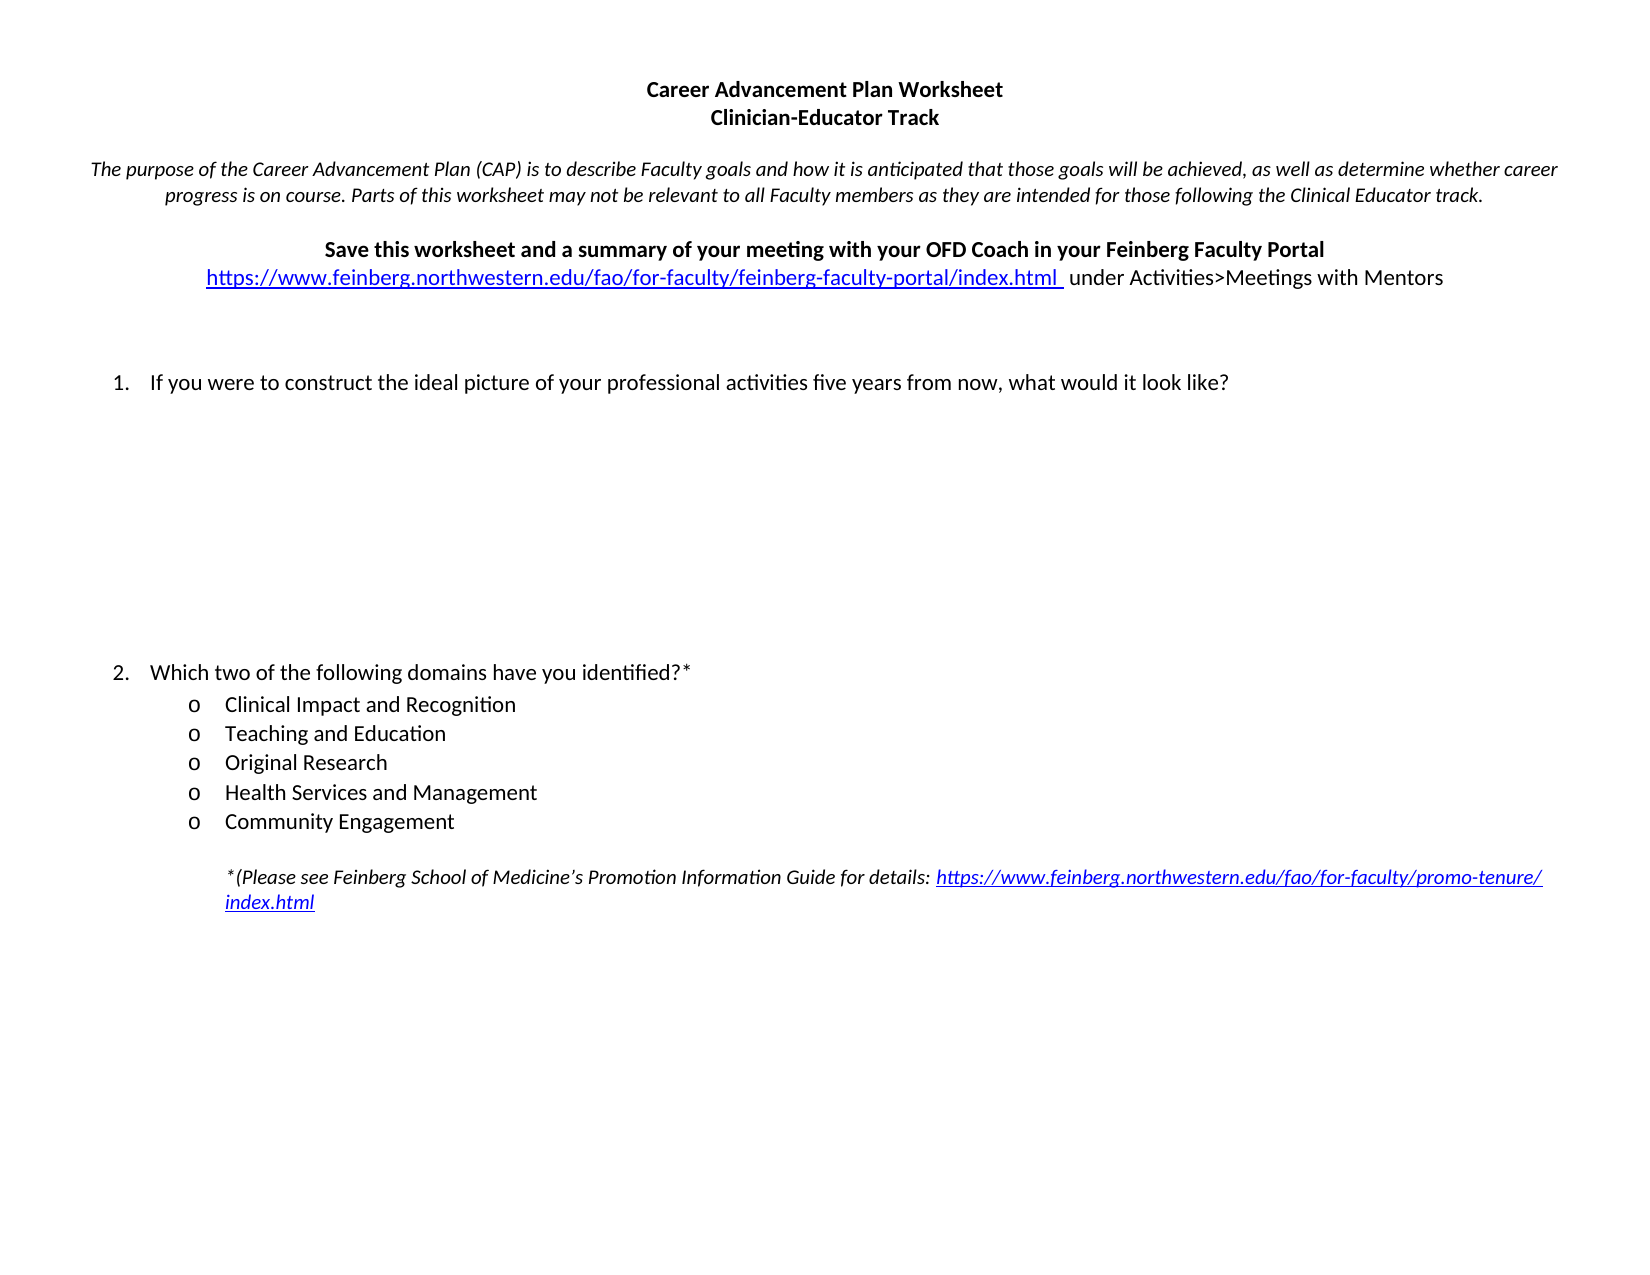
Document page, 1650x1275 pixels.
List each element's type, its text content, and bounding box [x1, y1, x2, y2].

list Community Engagement [187, 807, 1575, 836]
list Clinical Impact and Recognition [187, 690, 1575, 719]
list If you were to construct the ideal picture of your professional activities five years from now, what would it look like? [112, 368, 1575, 396]
text https://www.feinberg.northwestern.edu/fao/for-faculty/feinberg-faculty-portal/index.html under Activities>Meetings with Mentors [75, 263, 1575, 291]
text Career Advancement Plan Worksheet [75, 75, 1575, 103]
list Health Services and Management [187, 778, 1575, 807]
text The purpose of the Career Advancement Plan (CAP) is to describe Faculty goals and how it is anticipated that those goals will be achieved, as well as determine whether career progress is on course. Parts of this worksheet may not be relevant to all Faculty members as they are intended for those following the Clinical Educator track. [75, 156, 1575, 207]
text Save this worksheet and a summary of your meeting with your OFD Coach in your Feinberg Faculty Portal [75, 235, 1575, 263]
list Which two of the following domains have you identified?* [112, 658, 1575, 686]
list Original Research [187, 748, 1575, 778]
text Clinician-Educator Track [75, 103, 1575, 131]
list Teaching and Education [187, 719, 1575, 748]
list *(Please see Feinberg School of Medicine’s Promotion Information Guide for details: https://www.feinberg.northwestern.edu/fao/for-faculty/promo-tenure/index.html [225, 864, 1575, 915]
